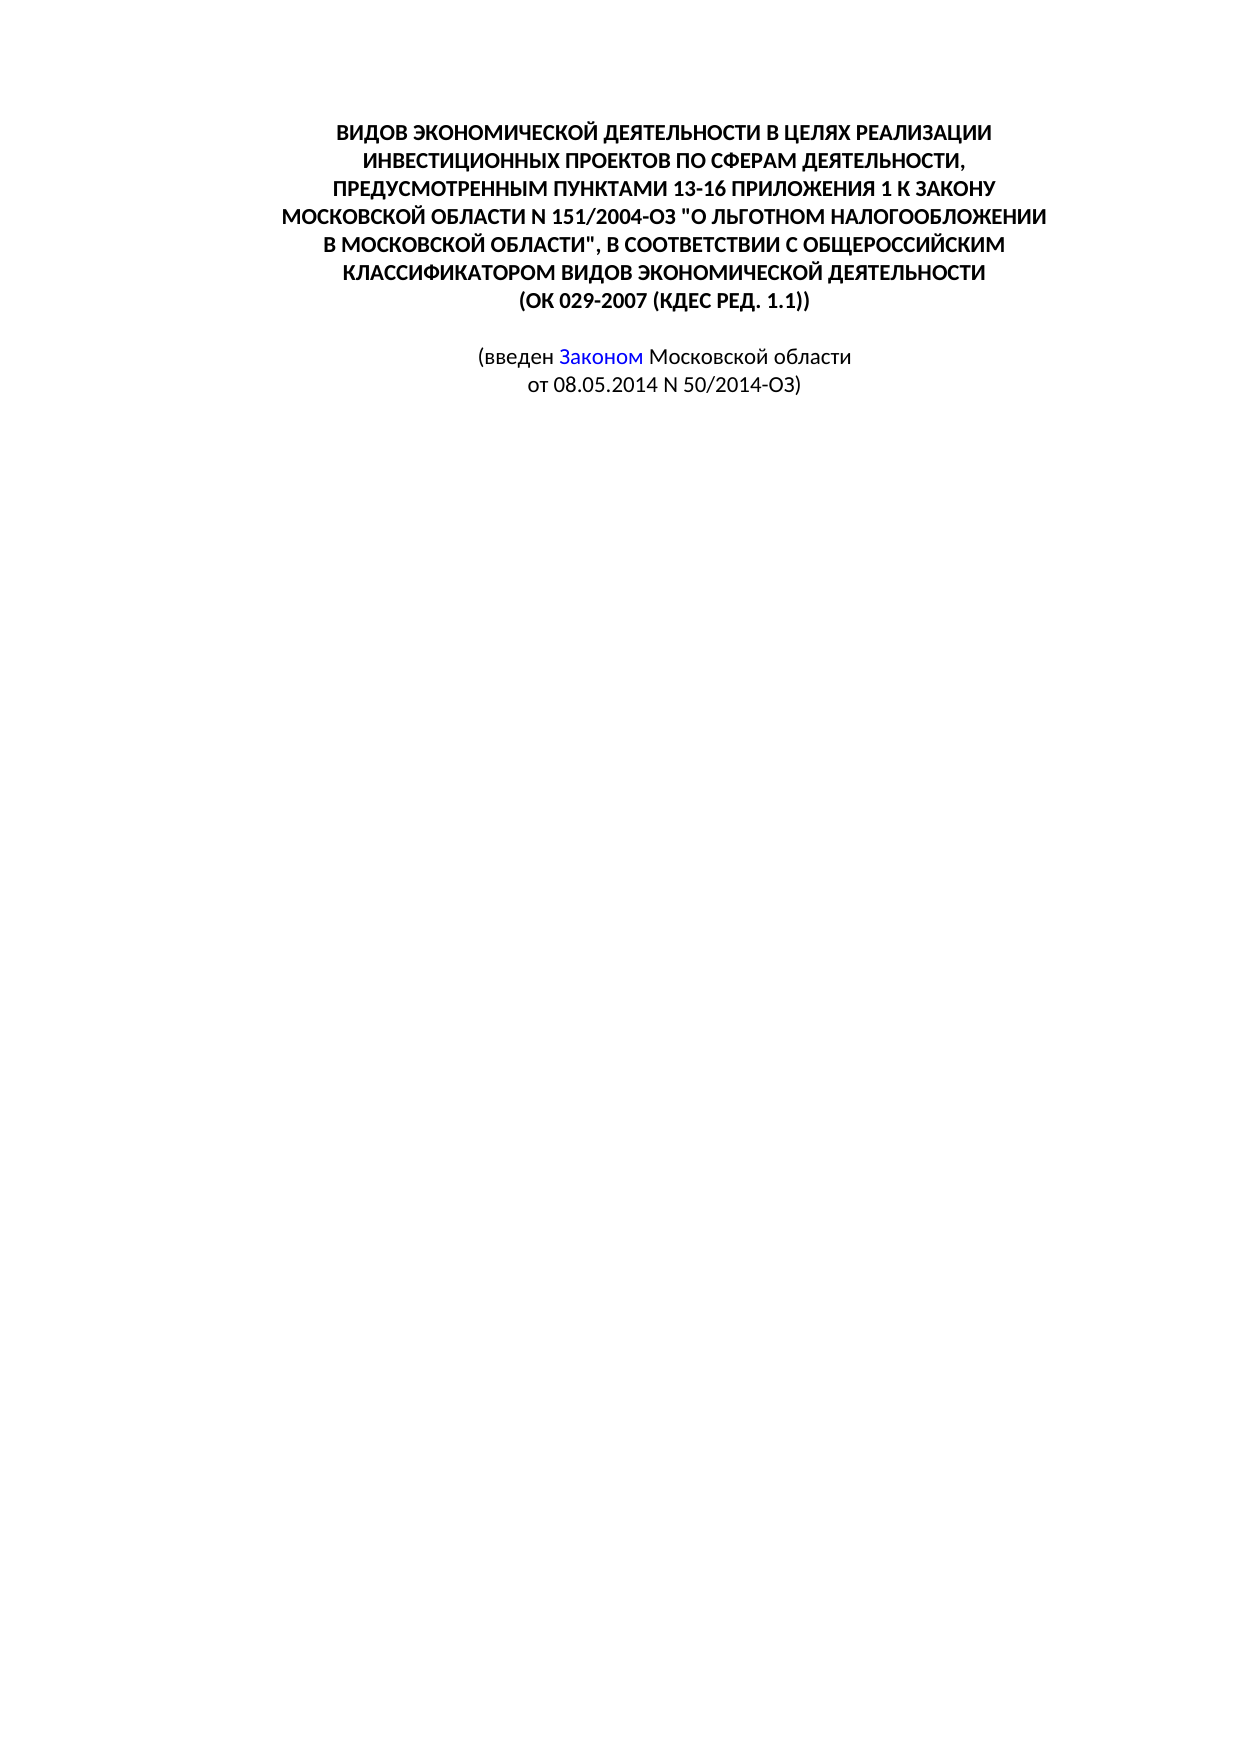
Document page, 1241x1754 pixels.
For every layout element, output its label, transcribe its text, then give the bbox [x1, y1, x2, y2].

text ПРЕДУСМОТРЕННЫМ ПУНКТАМИ 13-16 ПРИЛОЖЕНИЯ 1 К ЗАКОНУ [177, 174, 1152, 202]
text ИНВЕСТИЦИОННЫХ ПРОЕКТОВ ПО СФЕРАМ ДЕЯТЕЛЬНОСТИ, [177, 146, 1152, 174]
text В МОСКОВСКОЙ ОБЛАСТИ", В СООТВЕТСТВИИ С ОБЩЕРОССИЙСКИМ [177, 230, 1152, 258]
text МОСКОВСКОЙ ОБЛАСТИ N 151/2004-ОЗ "О ЛЬГОТНОМ НАЛОГООБЛОЖЕНИИ [177, 202, 1152, 230]
text (введен Законом Московской области [177, 342, 1152, 370]
text (ОК 029-2007 (КДЕС РЕД. 1.1)) [177, 286, 1152, 314]
text КЛАССИФИКАТОРОМ ВИДОВ ЭКОНОМИЧЕСКОЙ ДЕЯТЕЛЬНОСТИ [177, 258, 1152, 286]
text от 08.05.2014 N 50/2014-ОЗ) [177, 370, 1152, 398]
text ВИДОВ ЭКОНОМИЧЕСКОЙ ДЕЯТЕЛЬНОСТИ В ЦЕЛЯХ РЕАЛИЗАЦИИ [177, 118, 1152, 146]
